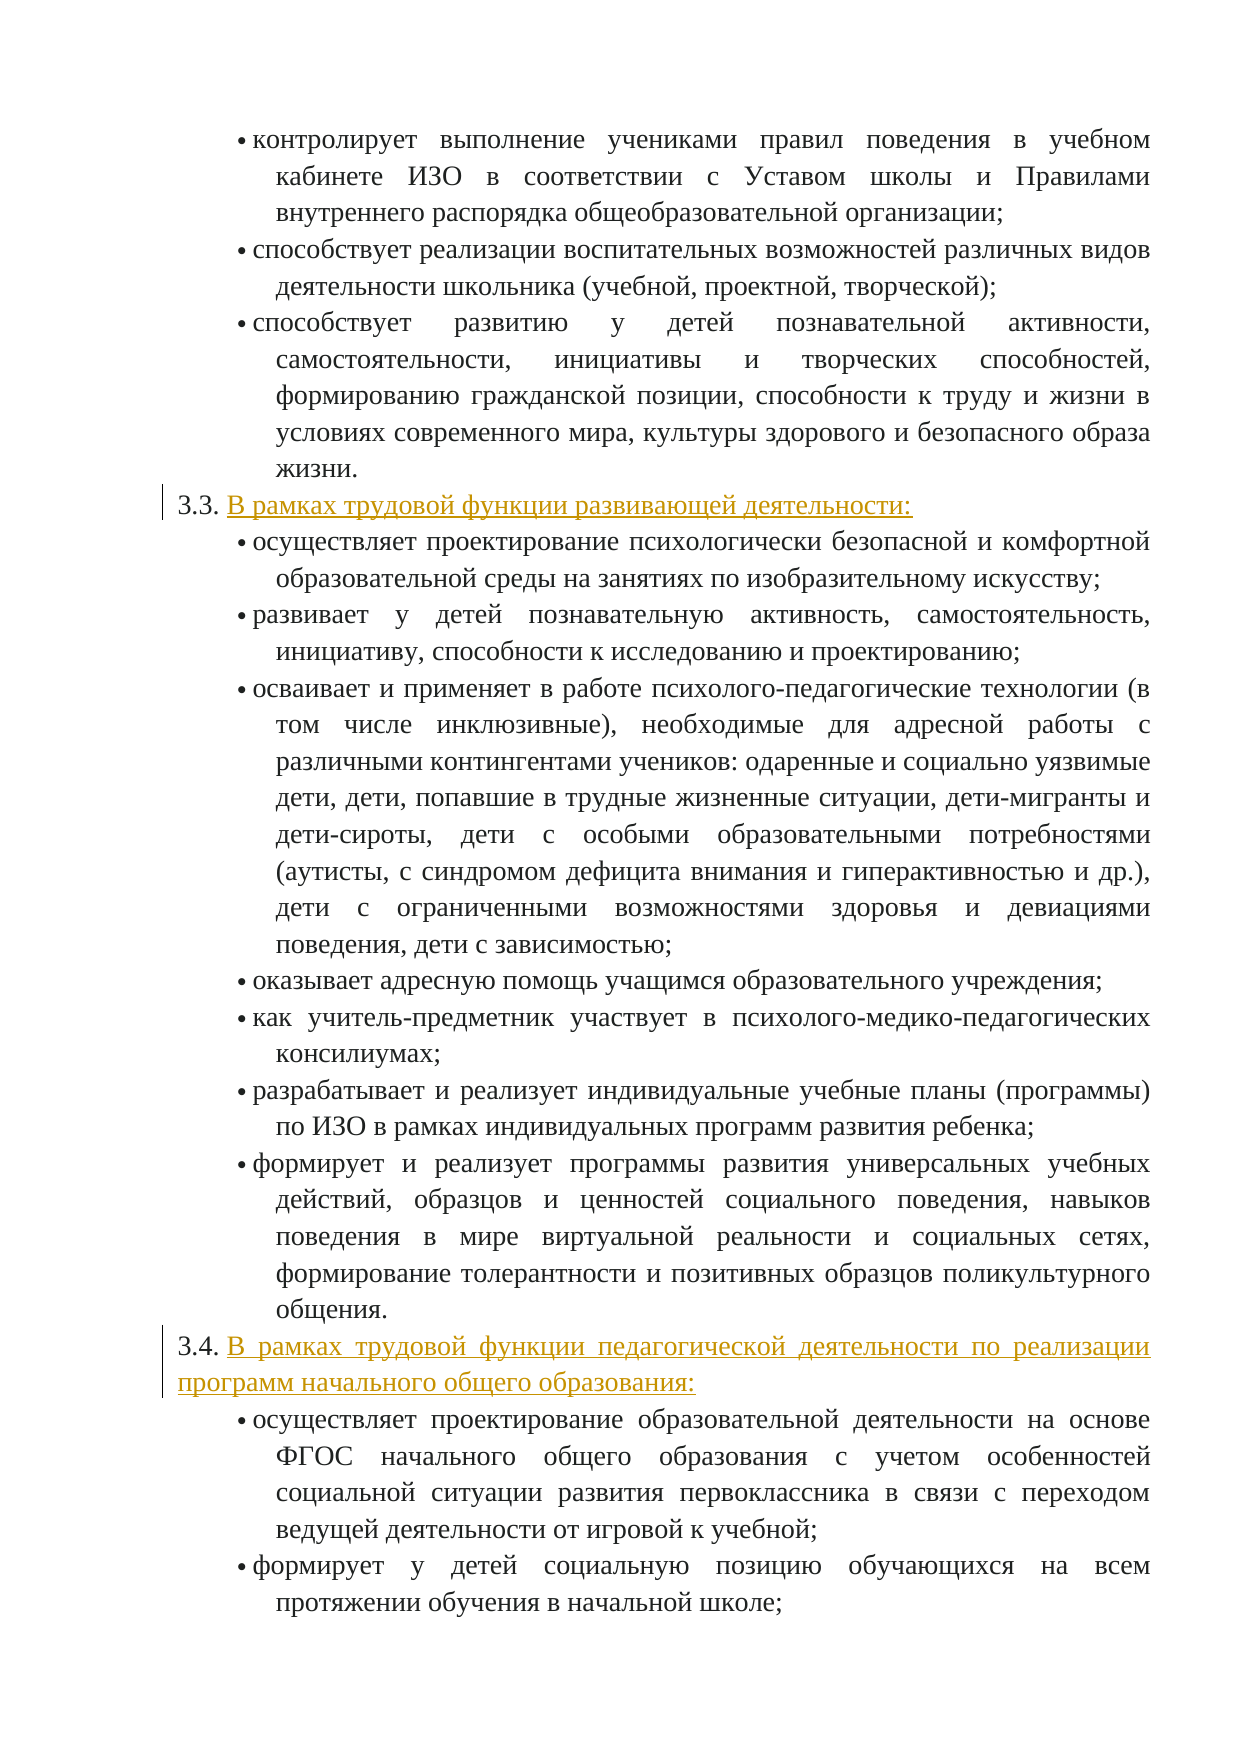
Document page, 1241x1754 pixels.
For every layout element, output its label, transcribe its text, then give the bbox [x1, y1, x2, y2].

list разрабатывает и реализует индивидуальные учебные планы (программы) по ИЗО в рамках индивидуальных программ развития ребенка; [238, 1069, 1152, 1142]
list осваивает и применяет в работе психолого-педагогические технологии (в том числе инклюзивные), необходимые для адресной работы с различными контингентами учеников: одаренные и социально уязвимые дети, дети, попавшие в трудные жизненные ситуации, дети-мигранты и дети-сироты, дети с особыми образовательными потребностями (аутисты, с синдромом дефицита внимания и гиперактивностью и др.), дети с ограниченными возможностями здоровья и девиациями поведения, дети с зависимостью; [238, 667, 1152, 959]
list контролирует выполнение учениками правил поведения в учебном кабинете ИЗО в соответствии с Уставом школы и Правилами внутреннего распорядка общеобразовательной организации; [238, 118, 1152, 228]
list оказывает адресную помощь учащимся образовательного учреждения; [238, 959, 1152, 996]
list осуществляет проектирование образовательной деятельности на основе ФГОС начального общего образования с учетом особенностей социальной ситуации развития первоклассника в связи с переходом ведущей деятельности от игровой к учебной; [238, 1398, 1152, 1544]
list развивает у детей познавательную активность, самостоятельность, инициативу, способности к исследованию и проектированию; [238, 593, 1152, 667]
list способствует реализации воспитательных возможностей различных видов деятельности школьника (учебной, проектной, творческой); [238, 228, 1152, 301]
list формирует и реализует программы развития универсальных учебных действий, образцов и ценностей социального поведения, навыков поведения в мире виртуальной реальности и социальных сетях, формирование толерантности и позитивных образцов поликультурного общения. [238, 1142, 1152, 1325]
list способствует развитию у детей познавательной активности, самостоятельности, инициативы и творческих способностей, формированию гражданской позиции, способности к труду и жизни в условиях современного мира, культуры здорового и безопасного образа жизни. [238, 301, 1152, 484]
list формирует у детей социальную позицию обучающихся на всем протяжении обучения в начальной школе; [238, 1544, 1152, 1617]
text 3.3. [177, 484, 1152, 520]
text 3.4. [177, 1325, 1152, 1398]
list осуществляет проектирование психологически безопасной и комфортной образовательной среды на занятиях по изобразительному искусству; [238, 520, 1152, 593]
list как учитель-предметник участвует в психолого-медико-педагогических консилиумах; [238, 996, 1152, 1069]
